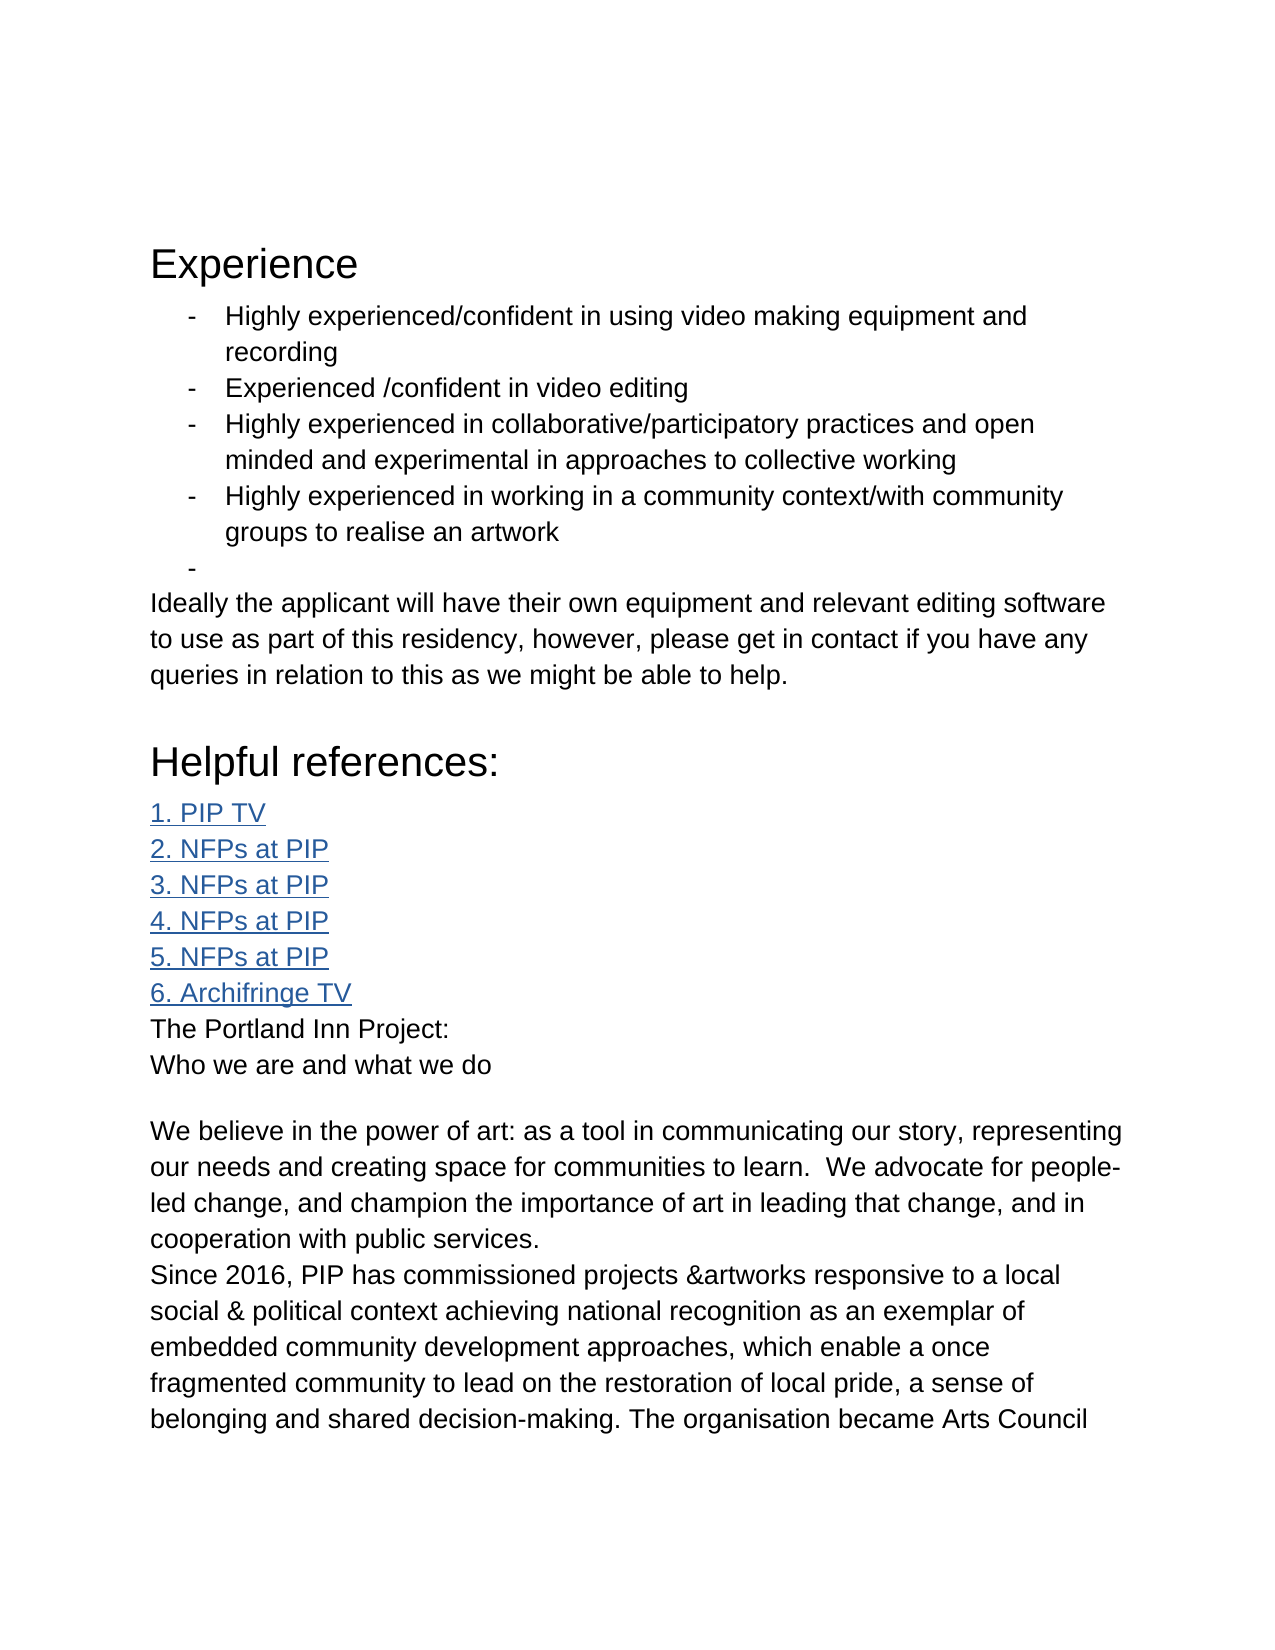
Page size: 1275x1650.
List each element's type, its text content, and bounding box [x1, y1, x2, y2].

subtitle Helpful references: [150, 737, 1125, 785]
list Highly experienced/confident in using video making equipment and recording [187, 300, 1125, 367]
list Highly experienced in working in a community context/with community groups to realise an artwork [187, 480, 1125, 547]
text The Portland Inn Project: [150, 1013, 1125, 1044]
text We believe in the power of art: as a tool in communicating our story, representing our needs and creating space for communities to learn. We advocate for people-led change, and champion the importance of art in leading that change, and in cooperation with public services. [150, 1115, 1125, 1254]
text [150, 1259, 1125, 1434]
text 2. NFPs at PIP [150, 833, 1125, 864]
text 3. NFPs at PIP [150, 869, 1125, 901]
text 5. NFPs at PIP [150, 941, 1125, 972]
list Experienced /confident in video editing [187, 372, 1125, 403]
list Highly experienced in collaborative/participatory practices and open minded and experimental in approaches to collective working [187, 408, 1125, 475]
subtitle Experience [150, 239, 1125, 287]
text 4. NFPs at PIP [150, 905, 1125, 936]
text Ideally the applicant will have their own equipment and relevant editing software to use as part of this residency, however, please get in contact if you have any queries in relation to this as we might be able to help. [150, 587, 1125, 691]
text Who we are and what we do [150, 1049, 1125, 1080]
text 6. Archifringe TV [150, 977, 1125, 1008]
text 1. PIP TV [150, 797, 1125, 829]
